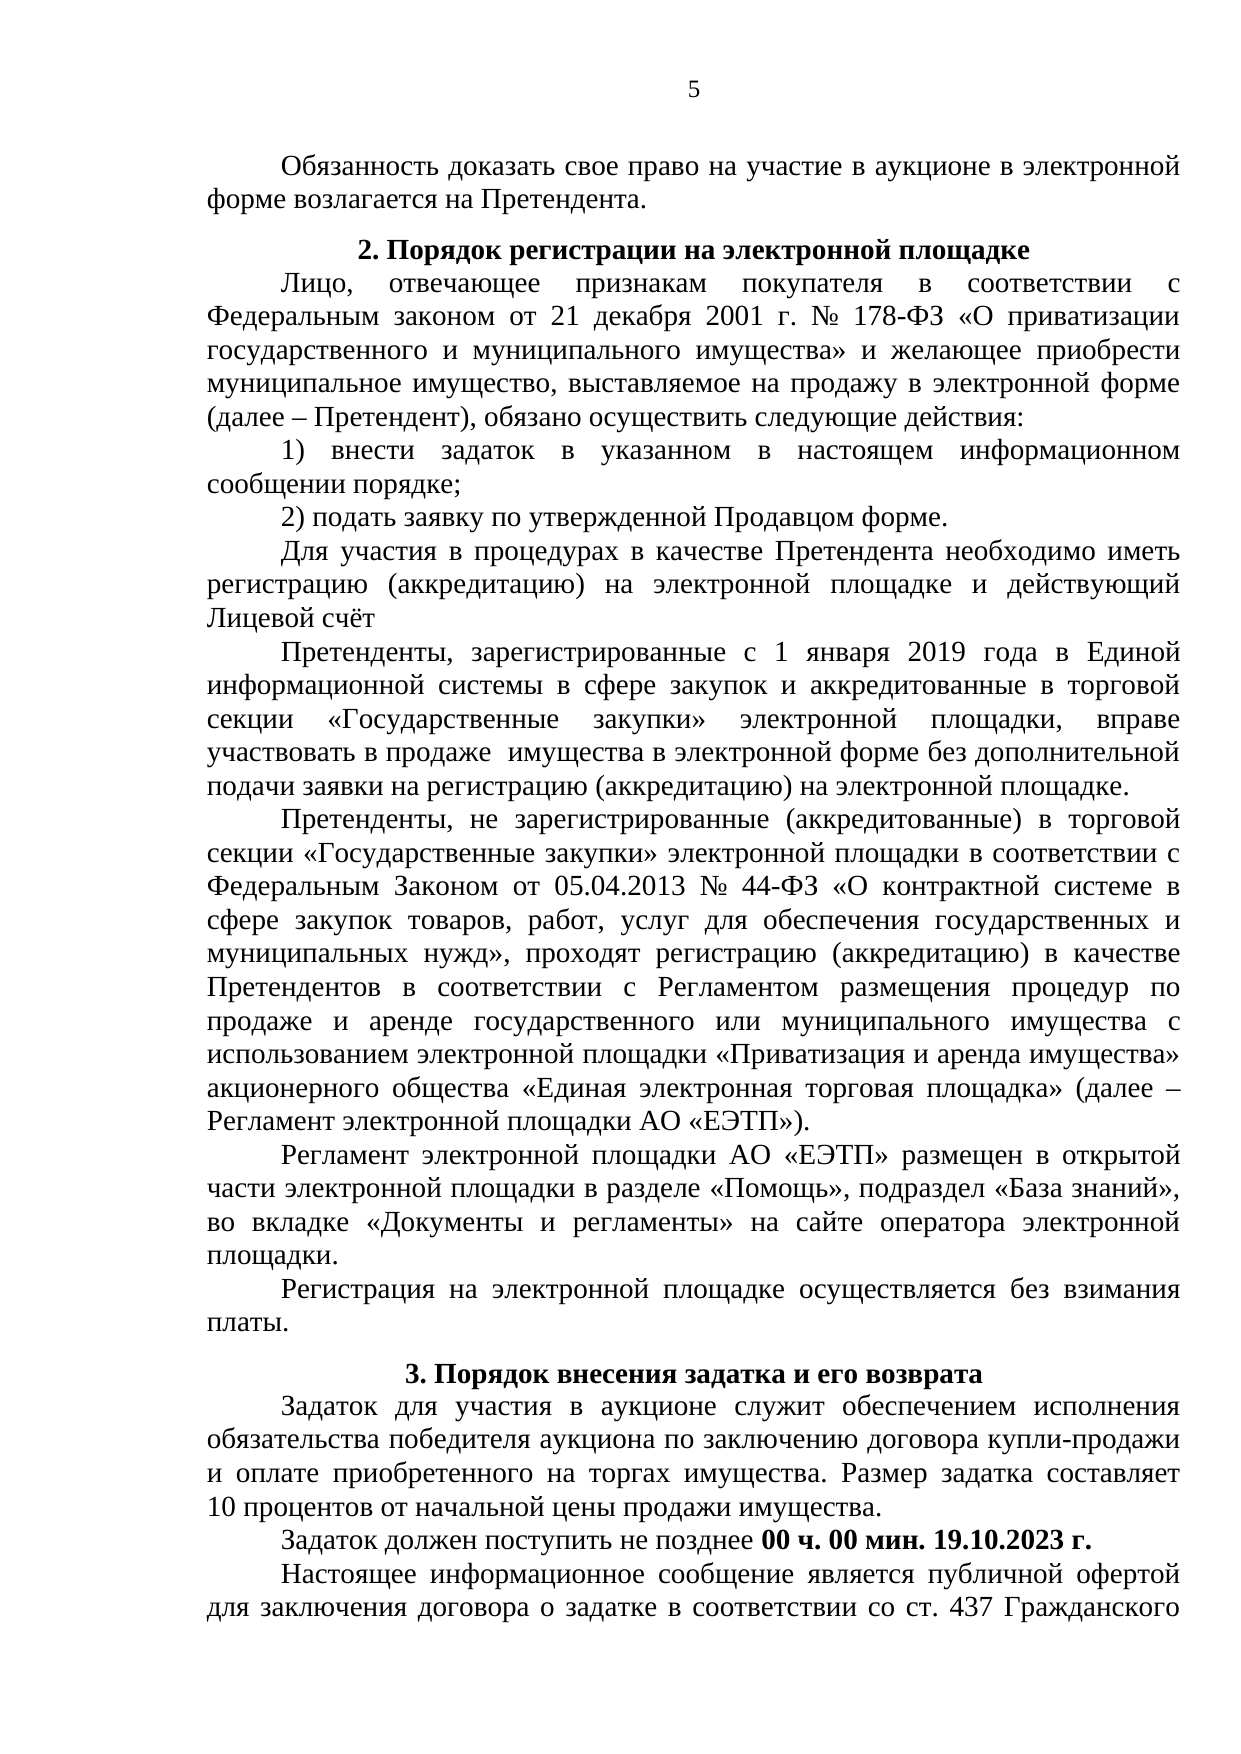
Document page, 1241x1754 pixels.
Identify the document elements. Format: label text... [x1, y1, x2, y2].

text 2. Порядок регистрации на электронной площадке [207, 240, 1181, 265]
text Обязанность доказать свое право на участие в аукционе в электронной форме возлагается на Претендента. [207, 148, 1181, 215]
text Претенденты, зарегистрированные с 1 января 2019 года в Единой информационной системы в сфере закупок и аккредитованные в торговой секции «Государственные закупки» электронной площадки, вправе участвовать в продаже имущества в электронной форме без дополнительной подачи заявки на регистрацию (аккредитацию) на электронной площадке. [207, 634, 1181, 801]
text 3. Порядок внесения задатка и его возврата [207, 1363, 1181, 1388]
text Задаток должен поступить не позднее 00 ч. 00 мин. 19.10.2023 г. [207, 1522, 1181, 1556]
text Лицо, отвечающее признакам покупателя в соответствии с Федеральным законом от 21 декабря 2001 г. № 178-ФЗ «О приватизации государственного и муниципального имущества» и желающее приобрести муниципальное имущество, выставляемое на продажу в электронной форме (далее – Претендент), обязано осуществить следующие действия: [207, 265, 1181, 432]
text Для участия в процедурах в качестве Претендента необходимо иметь регистрацию (аккредитацию) на электронной площадке и действующий Лицевой счёт [207, 533, 1181, 634]
text Регистрация на электронной площадке осуществляется без взимания платы. [207, 1271, 1181, 1338]
text Претенденты, не зарегистрированные (аккредитованные) в торговой секции «Государственные закупки» электронной площадки в соответствии с Федеральным Законом от 05.04.2013 № 44-ФЗ «О контрактной системе в сфере закупок товаров, работ, услуг для обеспечения государственных и муниципальных нужд», проходят регистрацию (аккредитацию) в качестве Претендентов в соответствии с Регламентом размещения процедур по продаже и аренде государственного или муниципального имущества с использованием электронной площадки «Приватизация и аренда имущества» акционерного общества «Единая электронная торговая площадка» (далее – Регламент электронной площадки АО «ЕЭТП»). [207, 801, 1181, 1137]
text Задаток для участия в аукционе служит обеспечением исполнения обязательства победителя аукциона по заключению договора купли-продажи и оплате приобретенного на торгах имущества. Размер задатка составляет 10 процентов от начальной цены продажи имущества. [207, 1388, 1181, 1522]
text Регламент электронной площадки АО «ЕЭТП» размещен в открытой части электронной площадки в разделе «Помощь», подраздел «База знаний», во вкладке «Документы и регламенты» на сайте оператора электронной площадки. [207, 1137, 1181, 1271]
text 2) подать заявку по утвержденной Продавцом форме. [207, 499, 1181, 533]
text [207, 1556, 1181, 1623]
text 1) внести задаток в указанном в настоящем информационном сообщении порядке; [207, 432, 1181, 499]
